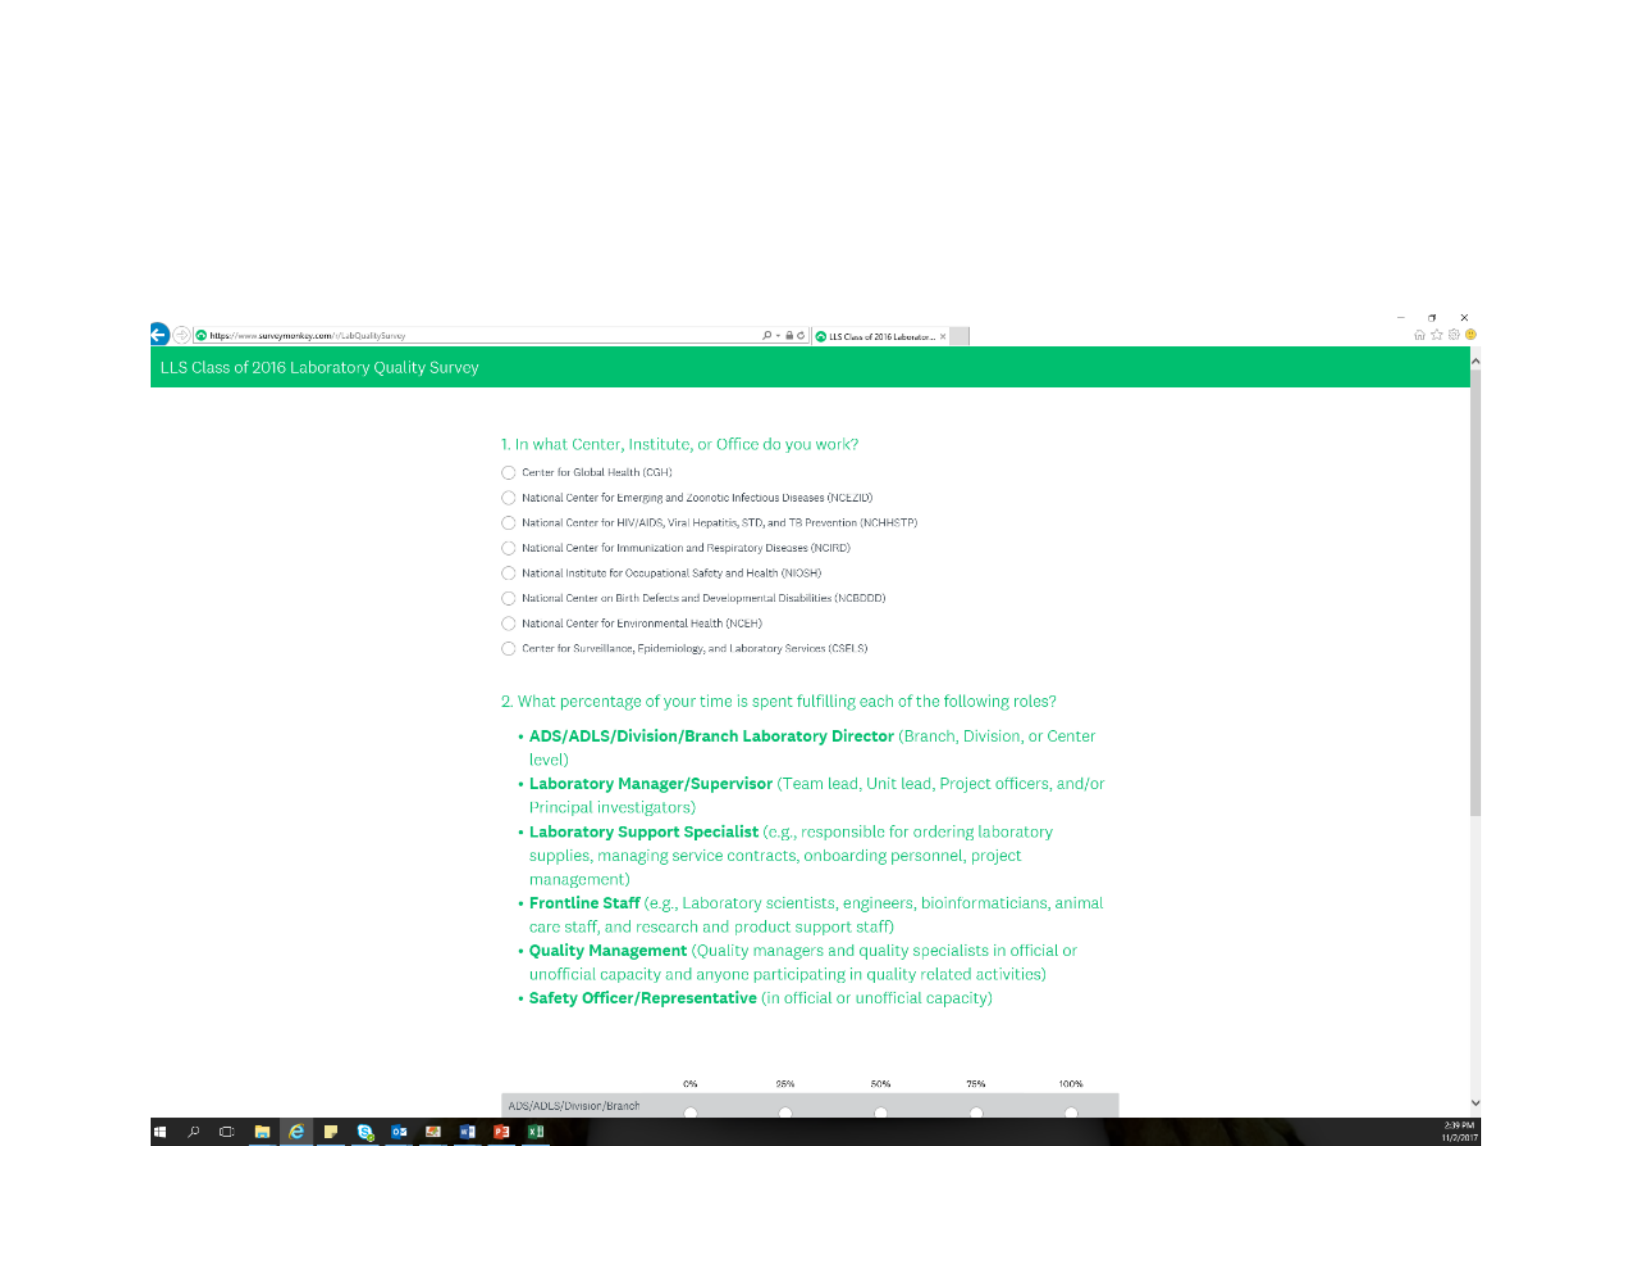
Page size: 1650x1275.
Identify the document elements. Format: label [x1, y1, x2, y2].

picture [150, 329, 164, 341]
picture [150, 308, 1482, 1146]
